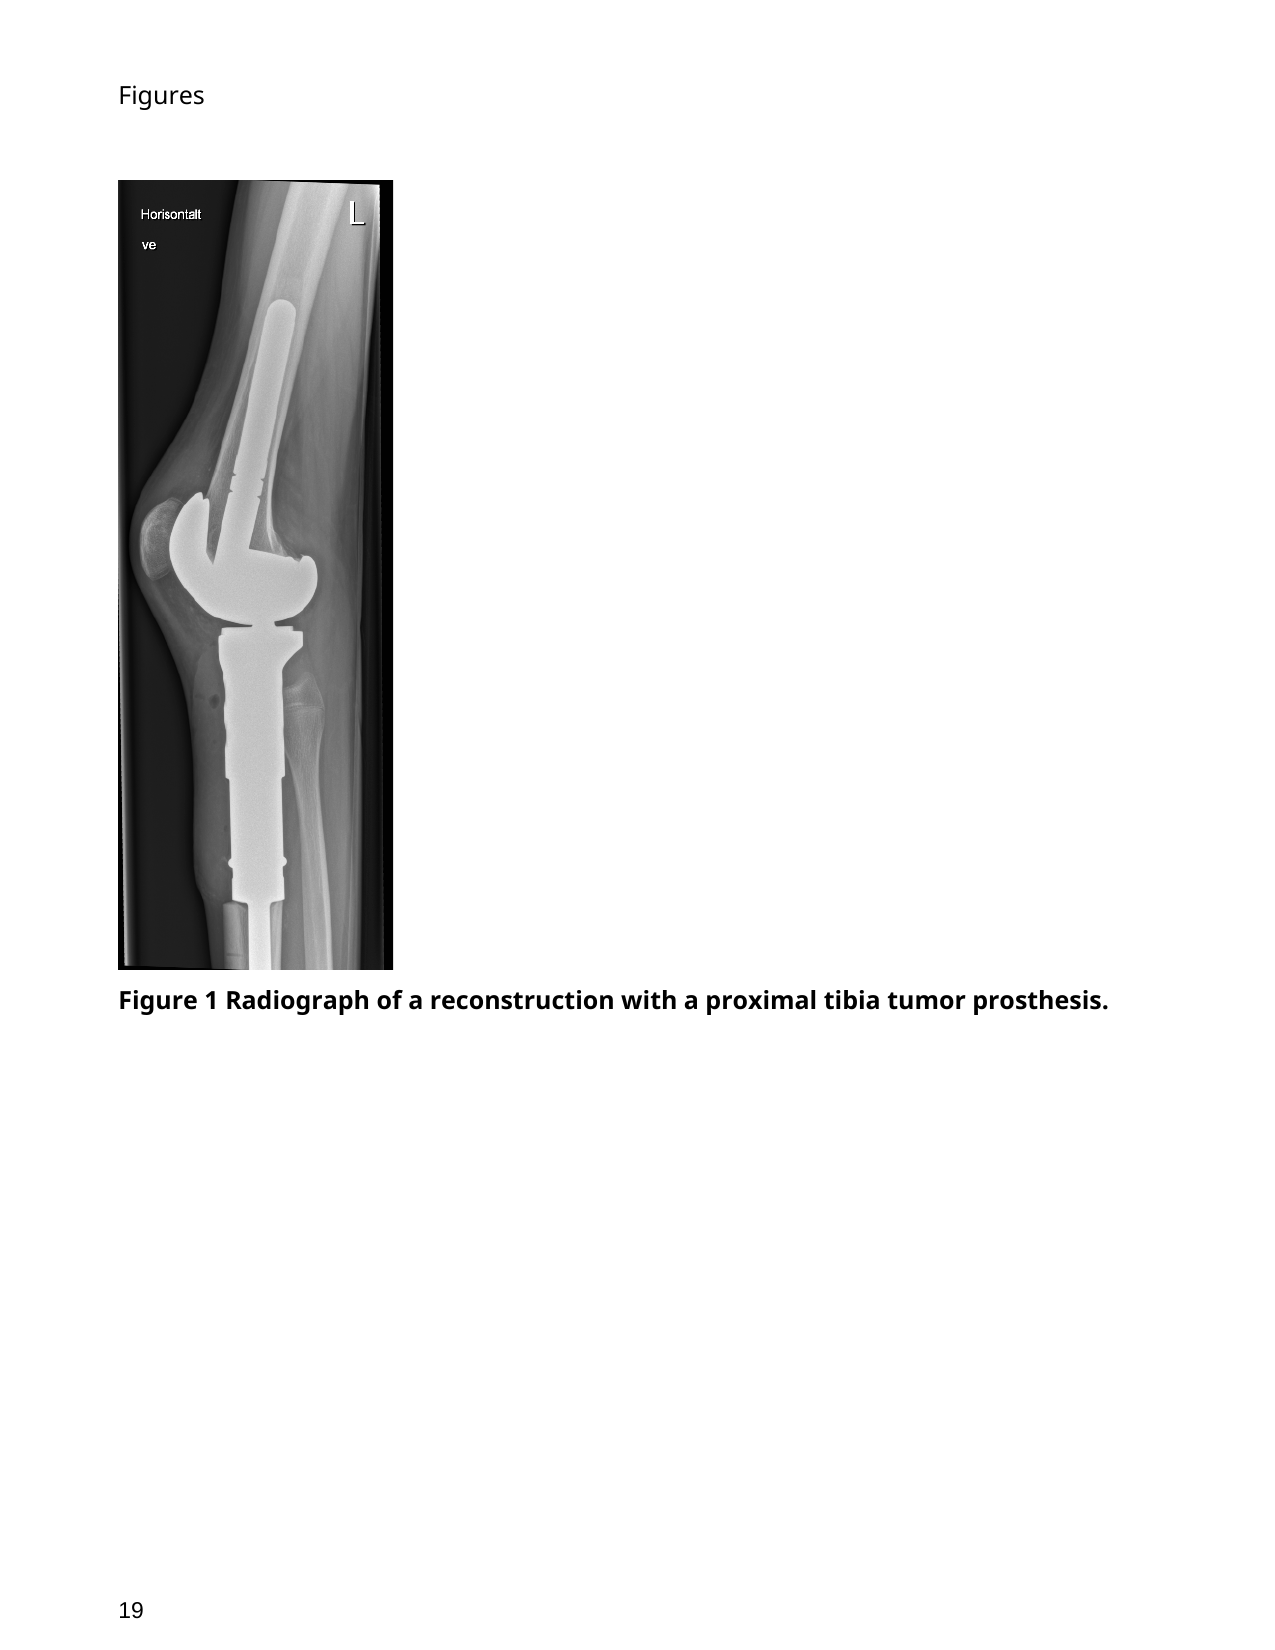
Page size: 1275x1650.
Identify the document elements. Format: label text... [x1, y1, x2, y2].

text Figure 1 Radiograph of a reconstruction with a proximal tibia tumor prosthesis. [118, 983, 1157, 1017]
text Figures [118, 78, 1157, 112]
picture [118, 180, 394, 970]
